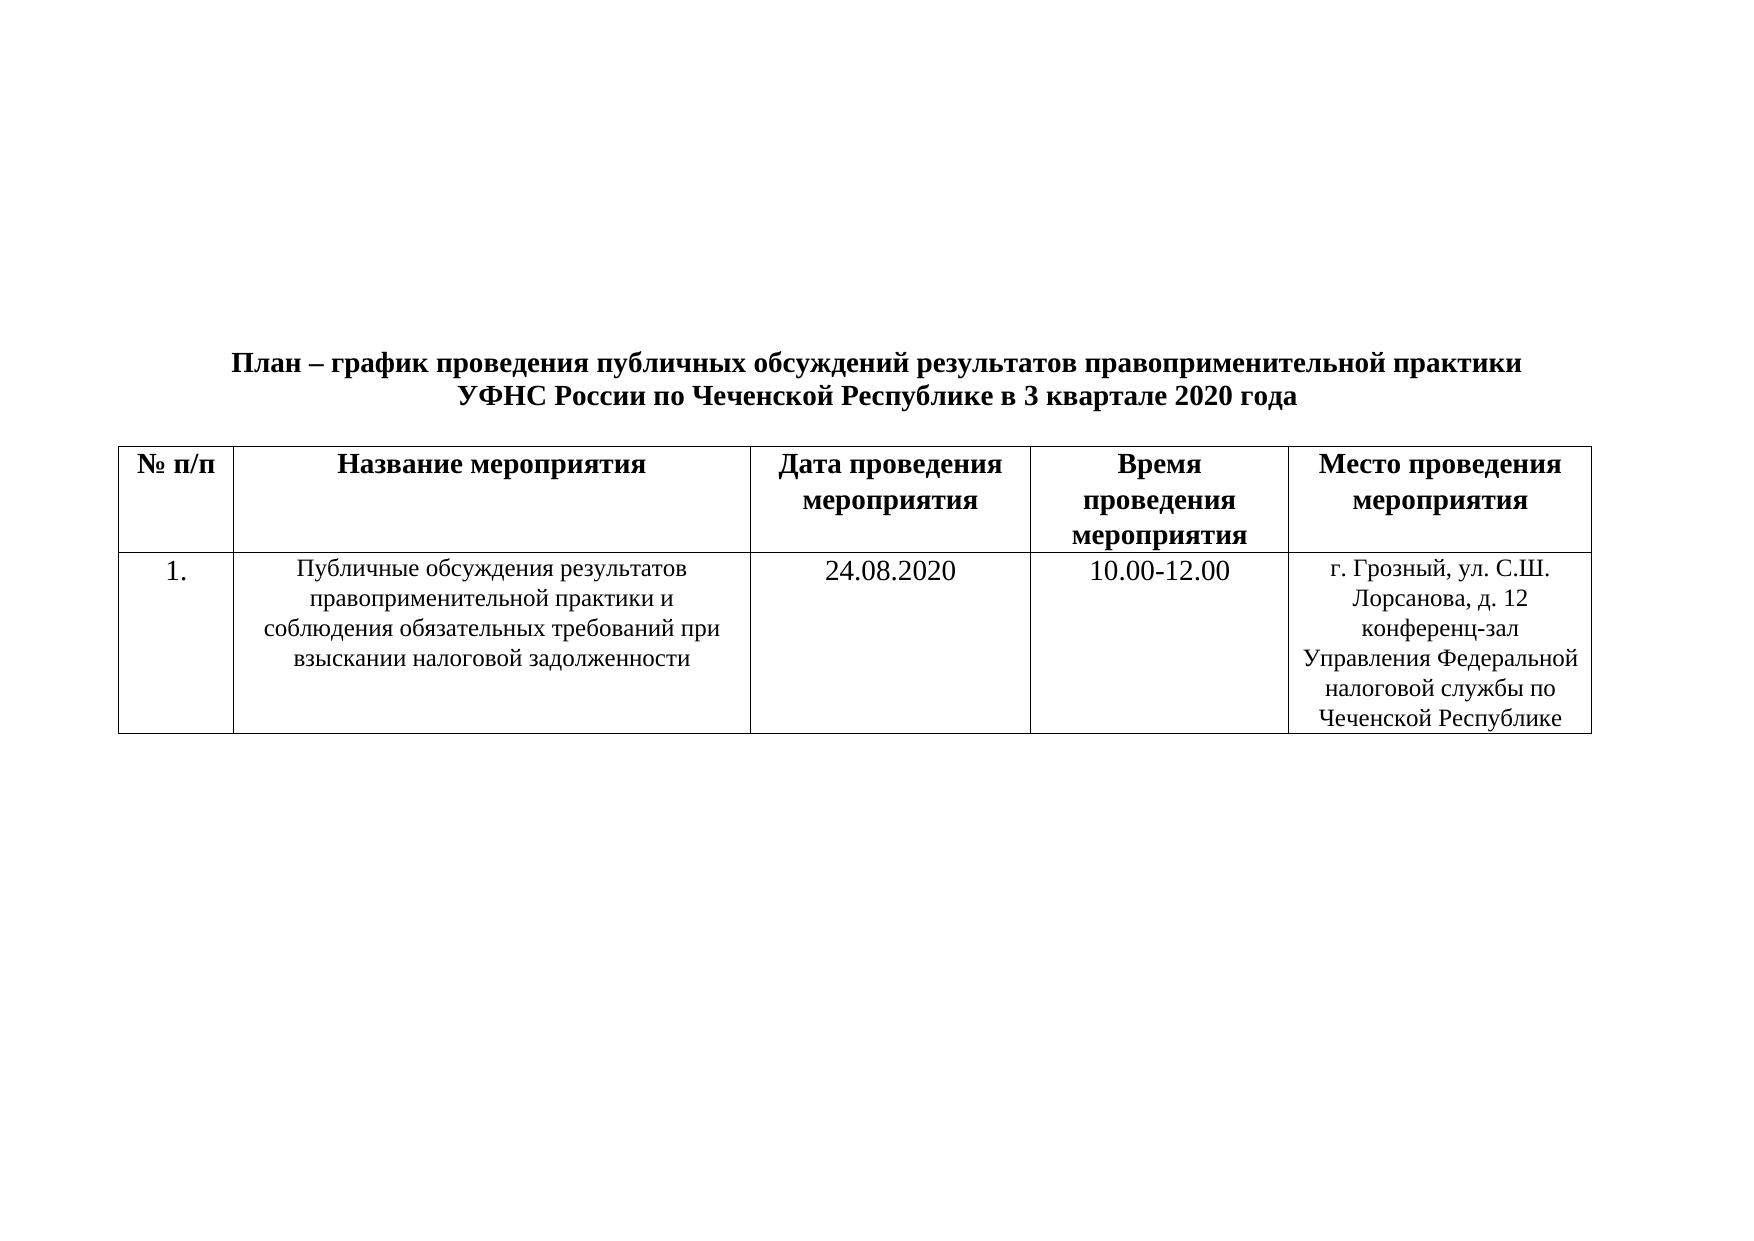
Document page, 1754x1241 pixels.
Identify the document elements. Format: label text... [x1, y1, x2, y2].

text План – график проведения публичных обсуждений результатов правоприменительной практики [118, 345, 1636, 378]
table_cell г. Грозный, ул. С.Ш. Лорсанова, д. 12 конференц-зал Управления Федеральной налоговой службы по Чеченской Республике [1289, 553, 1591, 733]
table_header Дата проведения мероприятия [751, 447, 1030, 552]
table_header Место проведения мероприятия [1289, 447, 1591, 552]
text УФНС России по Чеченской Республике в 3 квартале 2020 года [118, 378, 1636, 412]
table_header № п/п [119, 447, 233, 552]
table_cell 24.08.2020 [751, 553, 1030, 733]
table_header Время проведения мероприятия [1031, 447, 1288, 552]
table_cell 1. [119, 553, 233, 733]
table_cell Публичные обсуждения результатов правоприменительной практики и соблюдения обязательных требований при взыскании налоговой задолженности [234, 553, 750, 733]
table_header Название мероприятия [234, 447, 750, 552]
table_cell 10.00-12.00 [1031, 553, 1288, 733]
